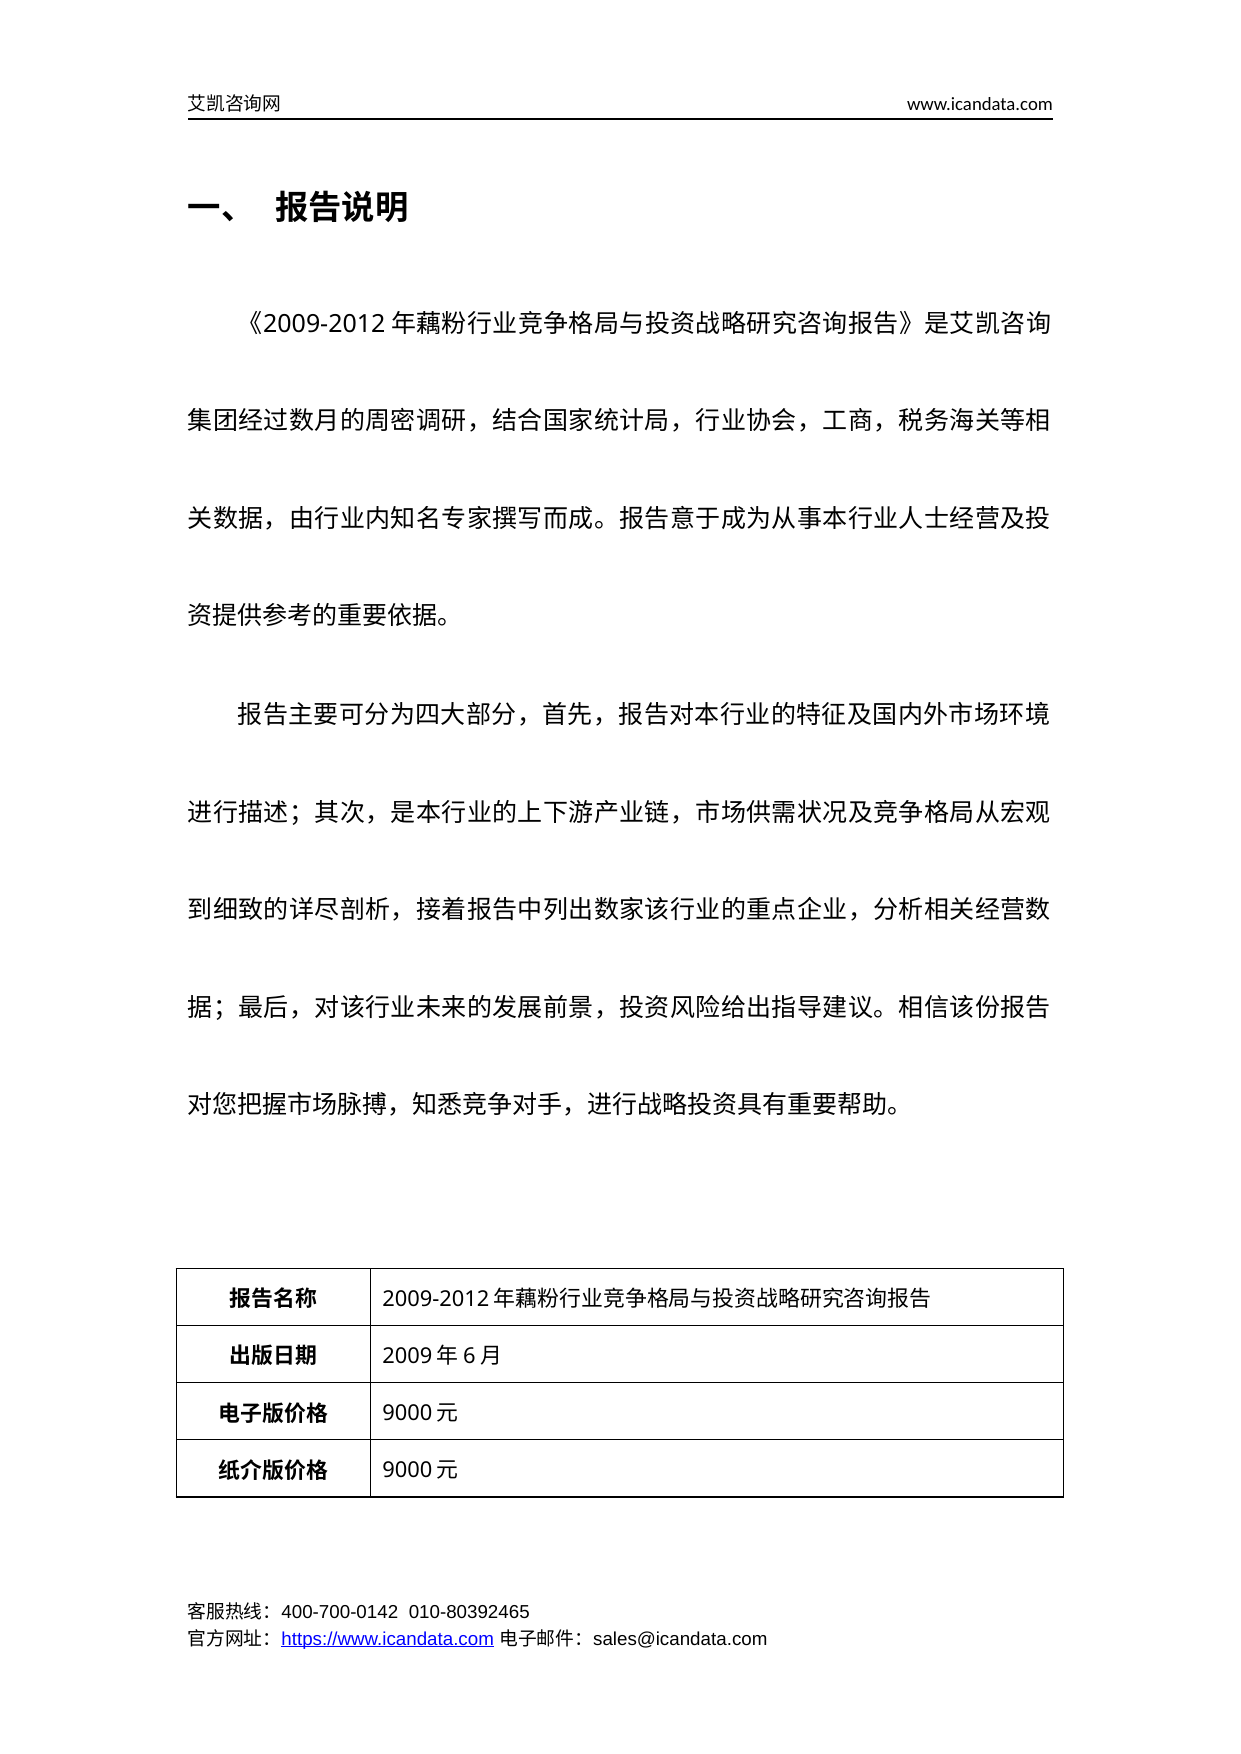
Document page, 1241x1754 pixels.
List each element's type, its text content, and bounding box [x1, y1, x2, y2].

subtitle 报告说明 [187, 172, 1053, 237]
table_cell 出版日期 [177, 1326, 370, 1382]
text 《2009-2012年藕粉行业竞争格局与投资战略研究咨询报告》是艾凯咨询集团经过数月的周密调研，结合国家统计局，行业协会，工商，税务海关等相关数据，由行业内知名专家撰写而成。报告意于成为从事本行业人士经营及投资提供参考的重要依据。 [187, 289, 1053, 646]
table_header 2009-2012年藕粉行业竞争格局与投资战略研究咨询报告 [371, 1269, 1063, 1325]
table_cell 电子版价格 [177, 1383, 370, 1439]
table_cell 纸介版价格 [177, 1440, 370, 1496]
table_cell 9000元 [371, 1383, 1063, 1439]
table_cell 9000元 [371, 1440, 1063, 1496]
table_cell 2009年6月 [371, 1326, 1063, 1382]
text 报告主要可分为四大部分，首先，报告对本行业的特征及国内外市场环境进行描述；其次，是本行业的上下游产业链，市场供需状况及竞争格局从宏观到细致的详尽剖析，接着报告中列出数家该行业的重点企业，分析相关经营数据；最后，对该行业未来的发展前景，投资风险给出指导建议。相信该份报告对您把握市场脉搏，知悉竞争对手，进行战略投资具有重要帮助。 [187, 681, 1053, 1136]
table_header 报告名称 [177, 1269, 370, 1325]
